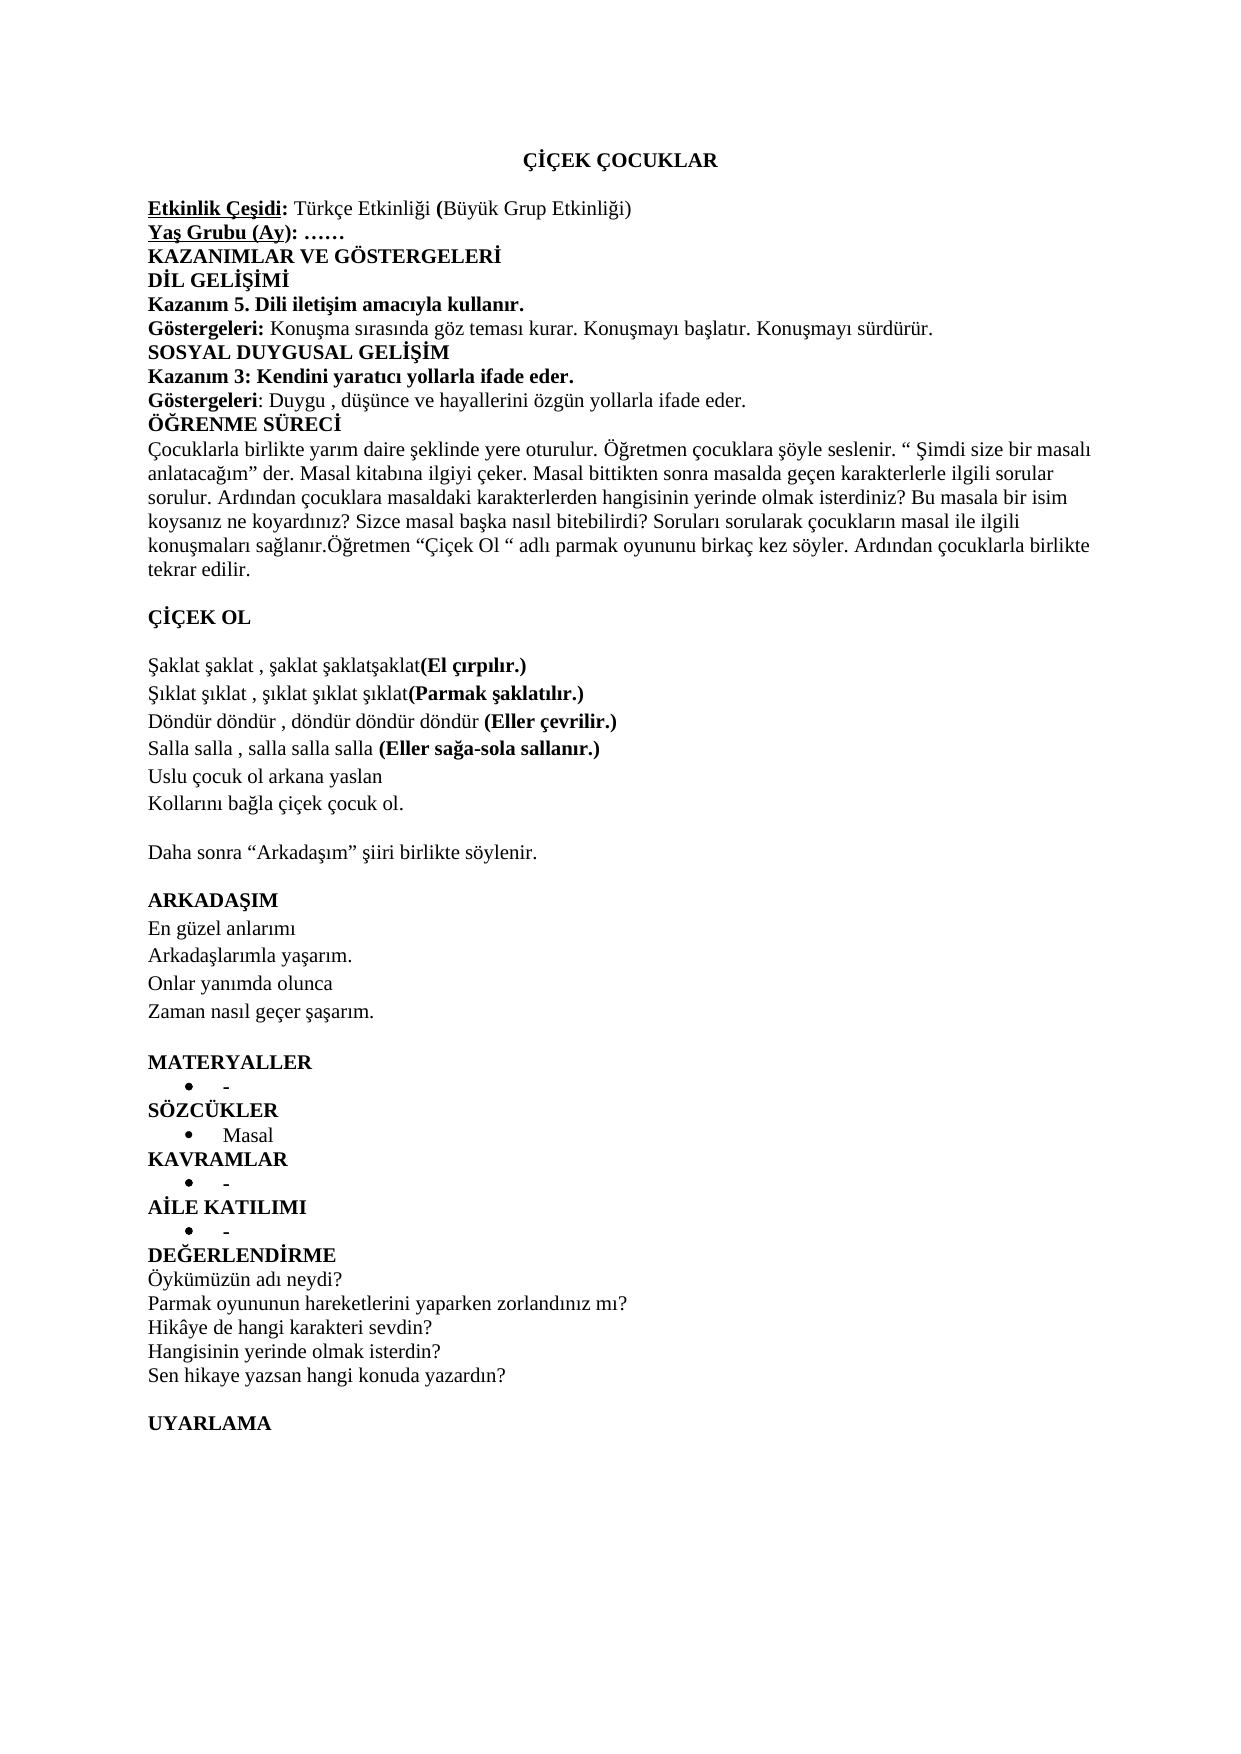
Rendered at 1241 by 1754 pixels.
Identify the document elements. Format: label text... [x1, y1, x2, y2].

text Göstergeleri: Konuşma sırasında göz teması kurar. Konuşmayı başlatır. Konuşmayı sürdürür. [148, 316, 1092, 340]
text Şaklat şaklat , şaklat şaklatşaklat(El çırpılır.) Şıklat şıklat , şıklat şıklat şıklat(Parmak şaklatılır.) Döndür döndür , döndür döndür döndür (Eller çevrilir.) Salla salla , salla salla salla (Eller sağa-sola sallanır.) Uslu çocuk ol arkana yaslan Kollarını bağla çiçek çocuk ol. [148, 653, 1092, 815]
text Parmak oyununun hareketlerini yaparken zorlandınız mı? [148, 1291, 1092, 1315]
text SOSYAL DUYGUSAL GELİŞİM [148, 340, 1092, 364]
list - [185, 1219, 1092, 1243]
text ÖĞRENME SÜRECİ [148, 412, 1092, 436]
text Etkinlik Çeşidi: Türkçe Etkinliği (Büyük Grup Etkinliği) [148, 196, 1092, 220]
text MATERYALLER [148, 1050, 1092, 1074]
text Kazanım 5. Dili iletişim amacıyla kullanır. [148, 292, 1092, 316]
text DİL GELİŞİMİ [148, 268, 1092, 292]
text Kazanım 3: Kendini yaratıcı yollarla ifade eder. [148, 364, 1092, 388]
text SÖZCÜKLER [148, 1098, 1092, 1122]
list - [185, 1074, 1092, 1098]
text Öykümüzün adı neydi? [148, 1267, 1092, 1291]
text ÇİÇEK ÇOCUKLAR [148, 148, 1092, 172]
text KAZANIMLAR VE GÖSTERGELERİ [148, 244, 1092, 268]
text Onlar yanımda olunca [148, 971, 1092, 995]
text Daha sonra “Arkadaşım” şiiri birlikte söylenir. [148, 840, 1092, 864]
text DEĞERLENDİRME [148, 1243, 1092, 1267]
text ARKADAŞIM [148, 888, 1092, 912]
text UYARLAMA [148, 1411, 1092, 1435]
text AİLE KATILIMI [148, 1195, 1092, 1219]
text Sen hikaye yazsan hangi konuda yazardın? [148, 1363, 1092, 1387]
text Yaş Grubu (Ay): …… [148, 220, 1092, 244]
text KAVRAMLAR [148, 1147, 1092, 1171]
list - [185, 1171, 1092, 1195]
text Zaman nasıl geçer şaşarım. [148, 999, 1092, 1023]
text Çocuklarla birlikte yarım daire şeklinde yere oturulur. Öğretmen çocuklara şöyle seslenir. “ Şimdi size bir masalı anlatacağım” der. Masal kitabına ilgiyi çeker. Masal bittikten sonra masalda geçen karakterlerle ilgili sorular sorulur. Ardından çocuklara masaldaki karakterlerden hangisinin yerinde olmak isterdiniz? Bu masala bir isim koysanız ne koyardınız? Sizce masal başka nasıl bitebilirdi? Soruları sorularak çocukların masal ile ilgili konuşmaları sağlanır.Öğretmen “Çiçek Ol “ adlı parmak oyununu birkaç kez söyler. Ardından çocuklarla birlikte tekrar edilir. [148, 436, 1092, 581]
text Hangisinin yerinde olmak isterdin? [148, 1339, 1092, 1363]
text Hikâye de hangi karakteri sevdin? [148, 1315, 1092, 1339]
text ÇİÇEK OL [148, 605, 1092, 629]
list Masal [185, 1122, 1092, 1147]
text Arkadaşlarımla yaşarım. [148, 943, 1092, 967]
text Göstergeleri: Duygu , düşünce ve hayallerini özgün yollarla ifade eder. [148, 388, 1092, 412]
text En güzel anlarımı [148, 916, 1092, 940]
